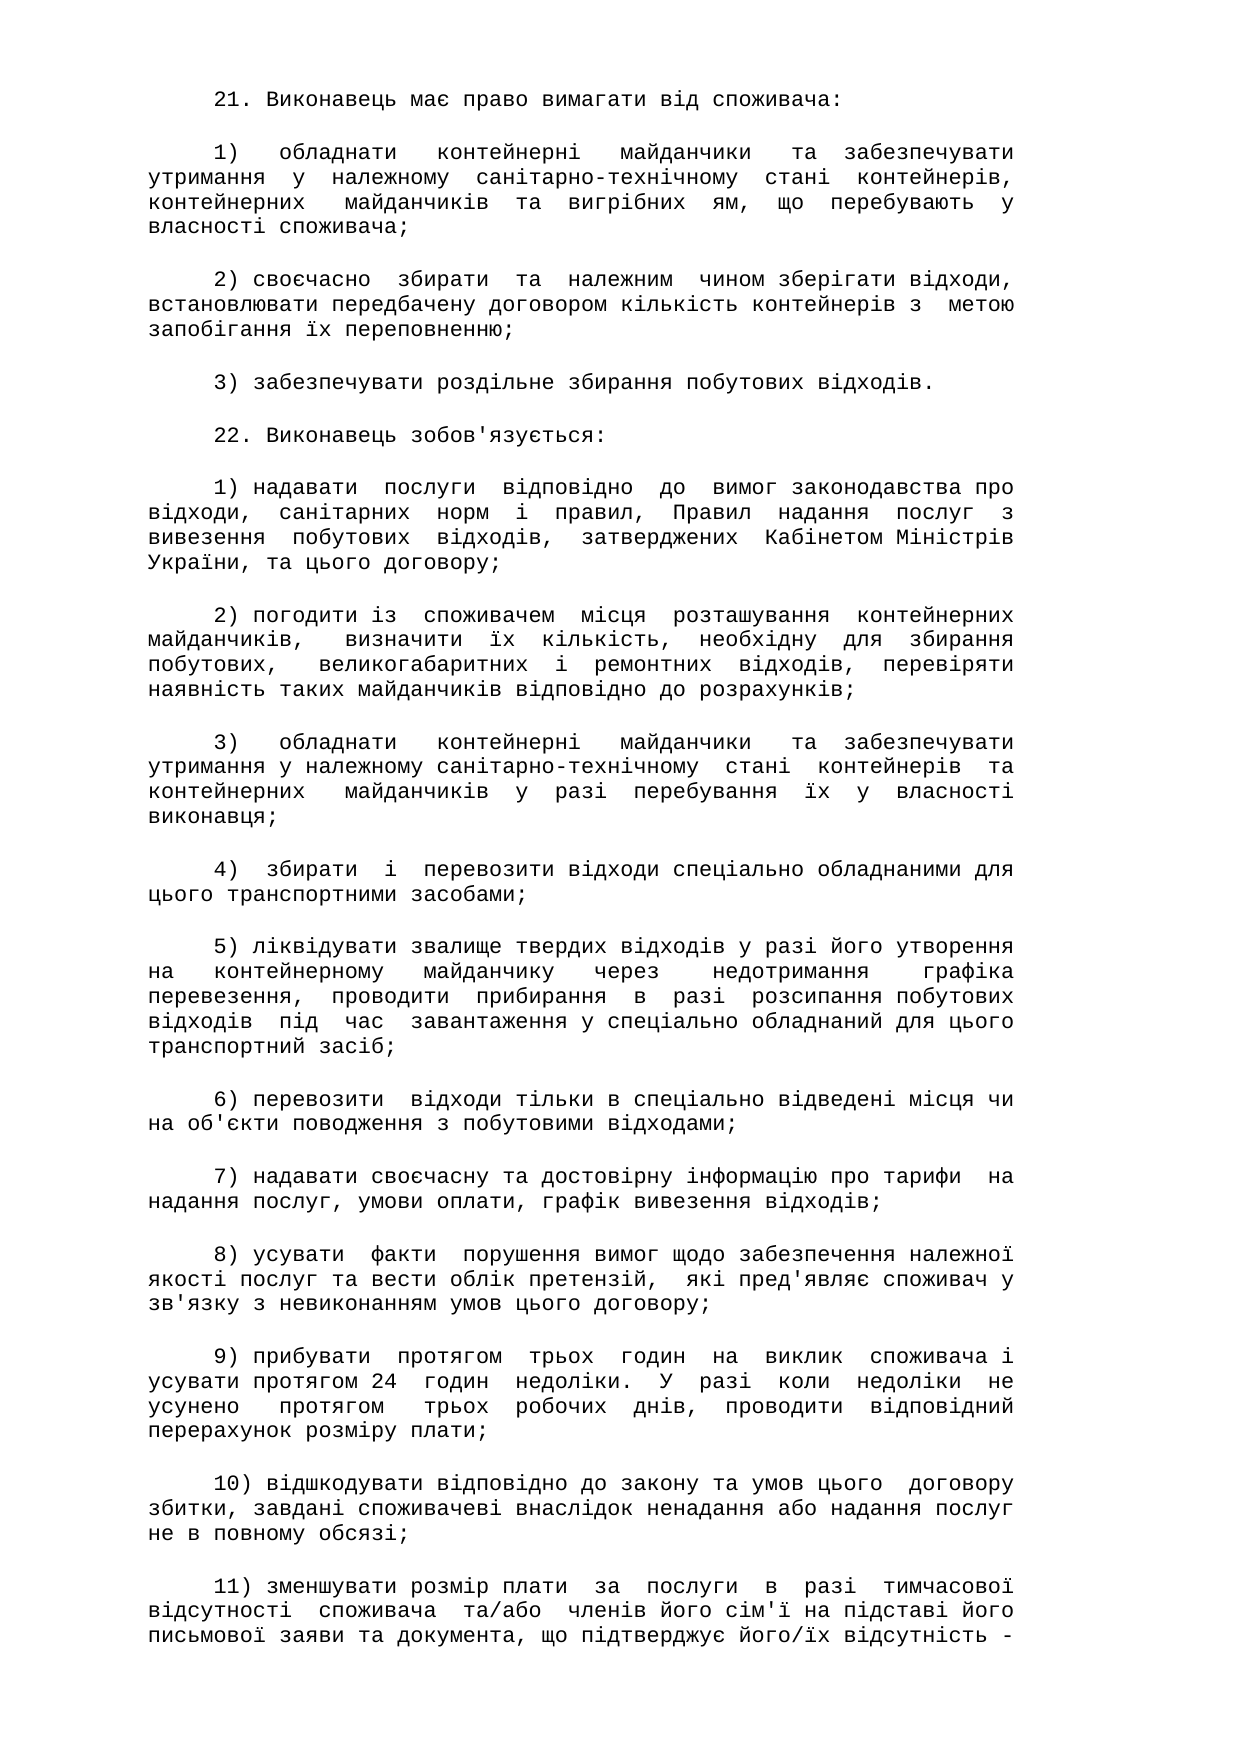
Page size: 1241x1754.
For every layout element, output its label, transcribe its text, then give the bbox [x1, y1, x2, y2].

text 1) обладнати контейнерні майданчики та забезпечувати утримання у належному санітарно-технічному стані контейнерів, контейнерних майданчиків та вигрібних ям, що перебувають у власності споживача; [148, 141, 1152, 268]
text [148, 1575, 1152, 1649]
text 2) погодити із споживачем місця розташування контейнерних майданчиків, визначити їх кількість, необхідну для збирання побутових, великогабаритних і ремонтних відходів, перевіряти наявність таких майданчиків відповідно до розрахунків; [148, 604, 1152, 731]
text 22. Виконавець зобов'язується: [148, 424, 1152, 477]
text 3) забезпечувати роздільне збирання побутових відходів. [148, 371, 1152, 424]
text 9) прибувати протягом трьох годин на виклик споживача і усувати протягом 24 годин недоліки. У разі коли недоліки не усунено протягом трьох робочих днів, проводити відповідний перерахунок розміру плати; [148, 1345, 1152, 1472]
text 21. Виконавець має право вимагати від споживача: [148, 88, 1152, 141]
text 3) обладнати контейнерні майданчики та забезпечувати утримання у належному санітарно-технічному стані контейнерів та контейнерних майданчиків у разі перебування їх у власності виконавця; [148, 731, 1152, 858]
text 1) надавати послуги відповідно до вимог законодавства про відходи, санітарних норм і правил, Правил надання послуг з вивезення побутових відходів, затверджених Кабінетом Міністрів України, та цього договору; [148, 477, 1152, 604]
text 2) своєчасно збирати та належним чином зберігати відходи, встановлювати передбачену договором кількість контейнерів з метою запобігання їх переповненню; [148, 268, 1152, 371]
text 7) надавати своєчасну та достовірну інформацію про тарифи на надання послуг, умови оплати, графік вивезення відходів; [148, 1165, 1152, 1243]
text 4) збирати і перевозити відходи спеціально обладнаними для цього транспортними засобами; [148, 858, 1152, 936]
text 10) відшкодувати відповідно до закону та умов цього договору збитки, завдані споживачеві внаслідок ненадання або надання послуг не в повному обсязі; [148, 1472, 1152, 1575]
text 6) перевозити відходи тільки в спеціально відведені місця чи на об'єкти поводження з побутовими відходами; [148, 1088, 1152, 1165]
text 5) ліквідувати звалище твердих відходів у разі його утворення на контейнерному майданчику через недотримання графіка перевезення, проводити прибирання в разі розсипання побутових відходів під час завантаження у спеціально обладнаний для цього транспортний засіб; [148, 936, 1152, 1088]
text 8) усувати факти порушення вимог щодо забезпечення належної якості послуг та вести облік претензій, які пред'являє споживач у зв'язку з невиконанням умов цього договору; [148, 1243, 1152, 1345]
